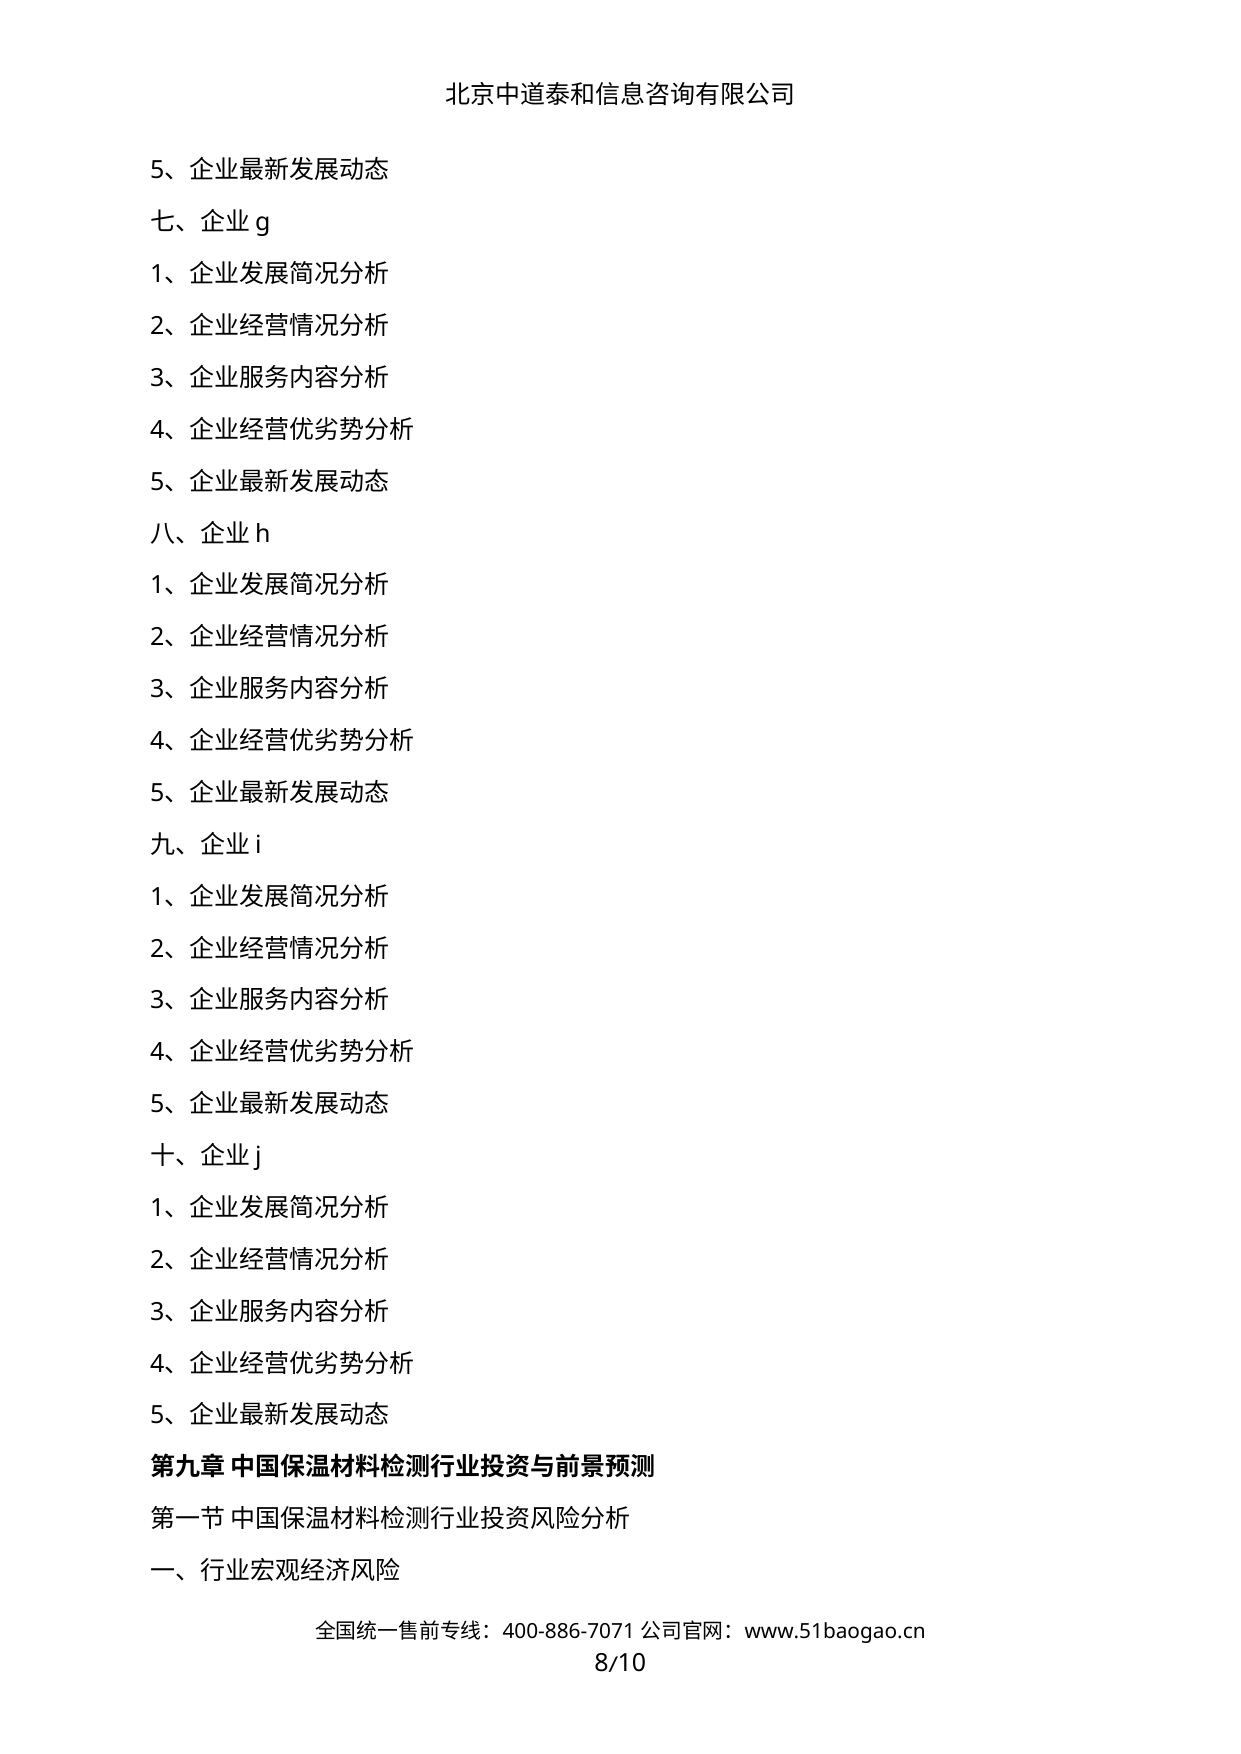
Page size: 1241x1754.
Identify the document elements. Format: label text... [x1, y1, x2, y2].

text 5、企业最新发展动态 [150, 1084, 1090, 1120]
text 八、企业h [150, 513, 1090, 549]
text 3、企业服务内容分析 [150, 980, 1090, 1016]
text 5、企业最新发展动态 [150, 150, 1090, 186]
text 5、企业最新发展动态 [150, 1395, 1090, 1431]
text 2、企业经营情况分析 [150, 1239, 1090, 1276]
text 4、企业经营优劣势分析 [150, 409, 1090, 446]
text 九、企业i [150, 824, 1090, 861]
text 4、企业经营优劣势分析 [150, 1343, 1090, 1379]
text 3、企业服务内容分析 [150, 1291, 1090, 1327]
text 一、行业宏观经济风险 [150, 1551, 1090, 1587]
text 2、企业经营情况分析 [150, 617, 1090, 653]
text 1、企业发展简况分析 [150, 1187, 1090, 1224]
text 3、企业服务内容分析 [150, 669, 1090, 705]
text 4、企业经营优劣势分析 [150, 721, 1090, 757]
text 1、企业发展简况分析 [150, 565, 1090, 601]
text 七、企业g [150, 202, 1090, 238]
text 4、企业经营优劣势分析 [150, 1032, 1090, 1068]
text 1、企业发展简况分析 [150, 254, 1090, 290]
text 十、企业j [150, 1136, 1090, 1172]
text 5、企业最新发展动态 [150, 461, 1090, 497]
text 第一节 中国保温材料检测行业投资风险分析 [150, 1499, 1090, 1535]
text 5、企业最新发展动态 [150, 772, 1090, 809]
text 1、企业发展简况分析 [150, 876, 1090, 912]
text 第九章 中国保温材料检测行业投资与前景预测 [150, 1447, 1090, 1483]
text 2、企业经营情况分析 [150, 306, 1090, 342]
text 2、企业经营情况分析 [150, 928, 1090, 964]
text 3、企业服务内容分析 [150, 357, 1090, 394]
